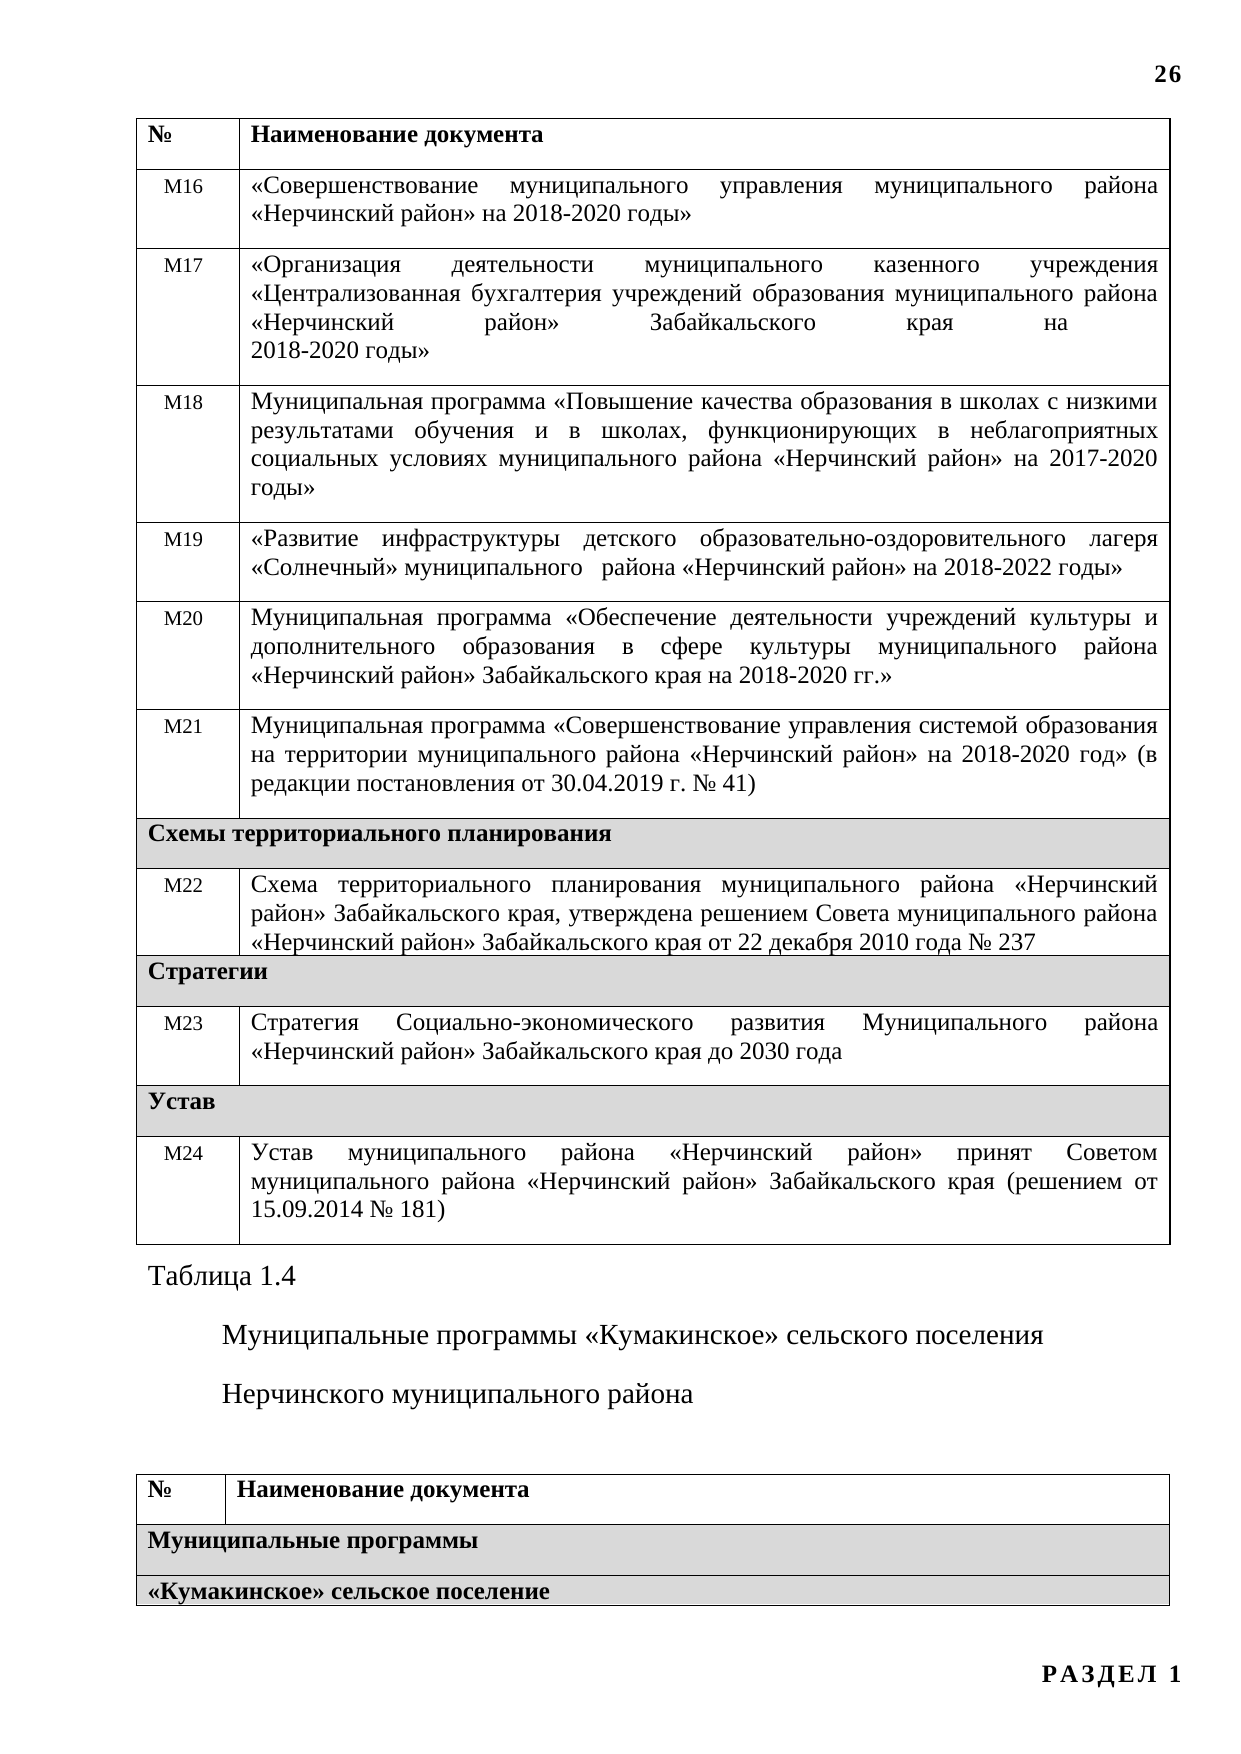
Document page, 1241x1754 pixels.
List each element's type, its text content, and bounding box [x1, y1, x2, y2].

table_cell Муниципальная программа «Обеспечение деятельности учреждений культуры и дополнительного образования в сфере культуры муниципального района «Нерчинский район» Забайкальского края на 2018-2020 гг.» [240, 602, 1169, 709]
table_cell «Совершенствование муниципального управления муниципального района «Нерчинский район» на 2018-2020 годы» [240, 170, 1169, 248]
table_cell [137, 710, 239, 817]
table_cell [137, 249, 239, 385]
table_cell «Развитие инфраструктуры детского образовательно-оздоровительного лагеря «Солнечный» муниципального района «Нерчинский район» на 2018-2022 годы» [240, 523, 1169, 601]
text Муниципальные программы «Кумакинское» сельского поселения [148, 1317, 1181, 1351]
table_header Наименование документа [240, 119, 1169, 169]
table_cell Стратегии [137, 956, 1169, 1006]
table_cell [137, 386, 239, 522]
table_cell [137, 869, 239, 955]
table_header Наименование документа [226, 1475, 1169, 1524]
table_cell Устав [137, 1086, 1169, 1136]
table_cell [137, 170, 239, 248]
table_cell [137, 1137, 239, 1244]
text Нерчинского муниципального района [148, 1376, 1181, 1410]
table_cell [137, 523, 239, 601]
table_header № [137, 1475, 225, 1524]
table_cell «Организация деятельности муниципального казенного учреждения «Централизованная бухгалтерия учреждений образования муниципального района «Нерчинский район» Забайкальского края на 2018-2020 годы» [240, 249, 1169, 385]
table_cell «Кумакинское» сельское поселение [137, 1576, 1169, 1604]
table_header № [137, 119, 239, 169]
table_cell Схема территориального планирования муниципального района «Нерчинский район» Забайкальского края, утверждена решением Совета муниципального района «Нерчинский район» Забайкальского края от 22 декабря 2010 года № 237 [240, 869, 1169, 955]
table_cell Устав муниципального района «Нерчинский район» принят Советом муниципального района «Нерчинский район» Забайкальского края (решением от 15.09.2014 № 181) [240, 1137, 1169, 1244]
table_cell Схемы территориального планирования [137, 819, 1169, 868]
table_cell [137, 602, 239, 709]
table_cell Муниципальные программы [137, 1525, 1169, 1575]
table_cell Муниципальная программа «Повышение качества образования в школах с низкими результатами обучения и в школах, функционирующих в неблагоприятных социальных условиях муниципального района «Нерчинский район» на 2017-2020 годы» [240, 386, 1169, 522]
table_cell Стратегия Социально-экономического развития Муниципального района «Нерчинский район» Забайкальского края до 2030 года [240, 1007, 1169, 1085]
table_cell Муниципальная программа «Совершенствование управления системой образования на территории муниципального района «Нерчинский район» на 2018-2020 год» (в редакции постановления от 30.04.2019 г. № 41) [240, 710, 1169, 817]
table_cell [137, 1007, 239, 1085]
text Таблица 1.4 [148, 1258, 1181, 1291]
